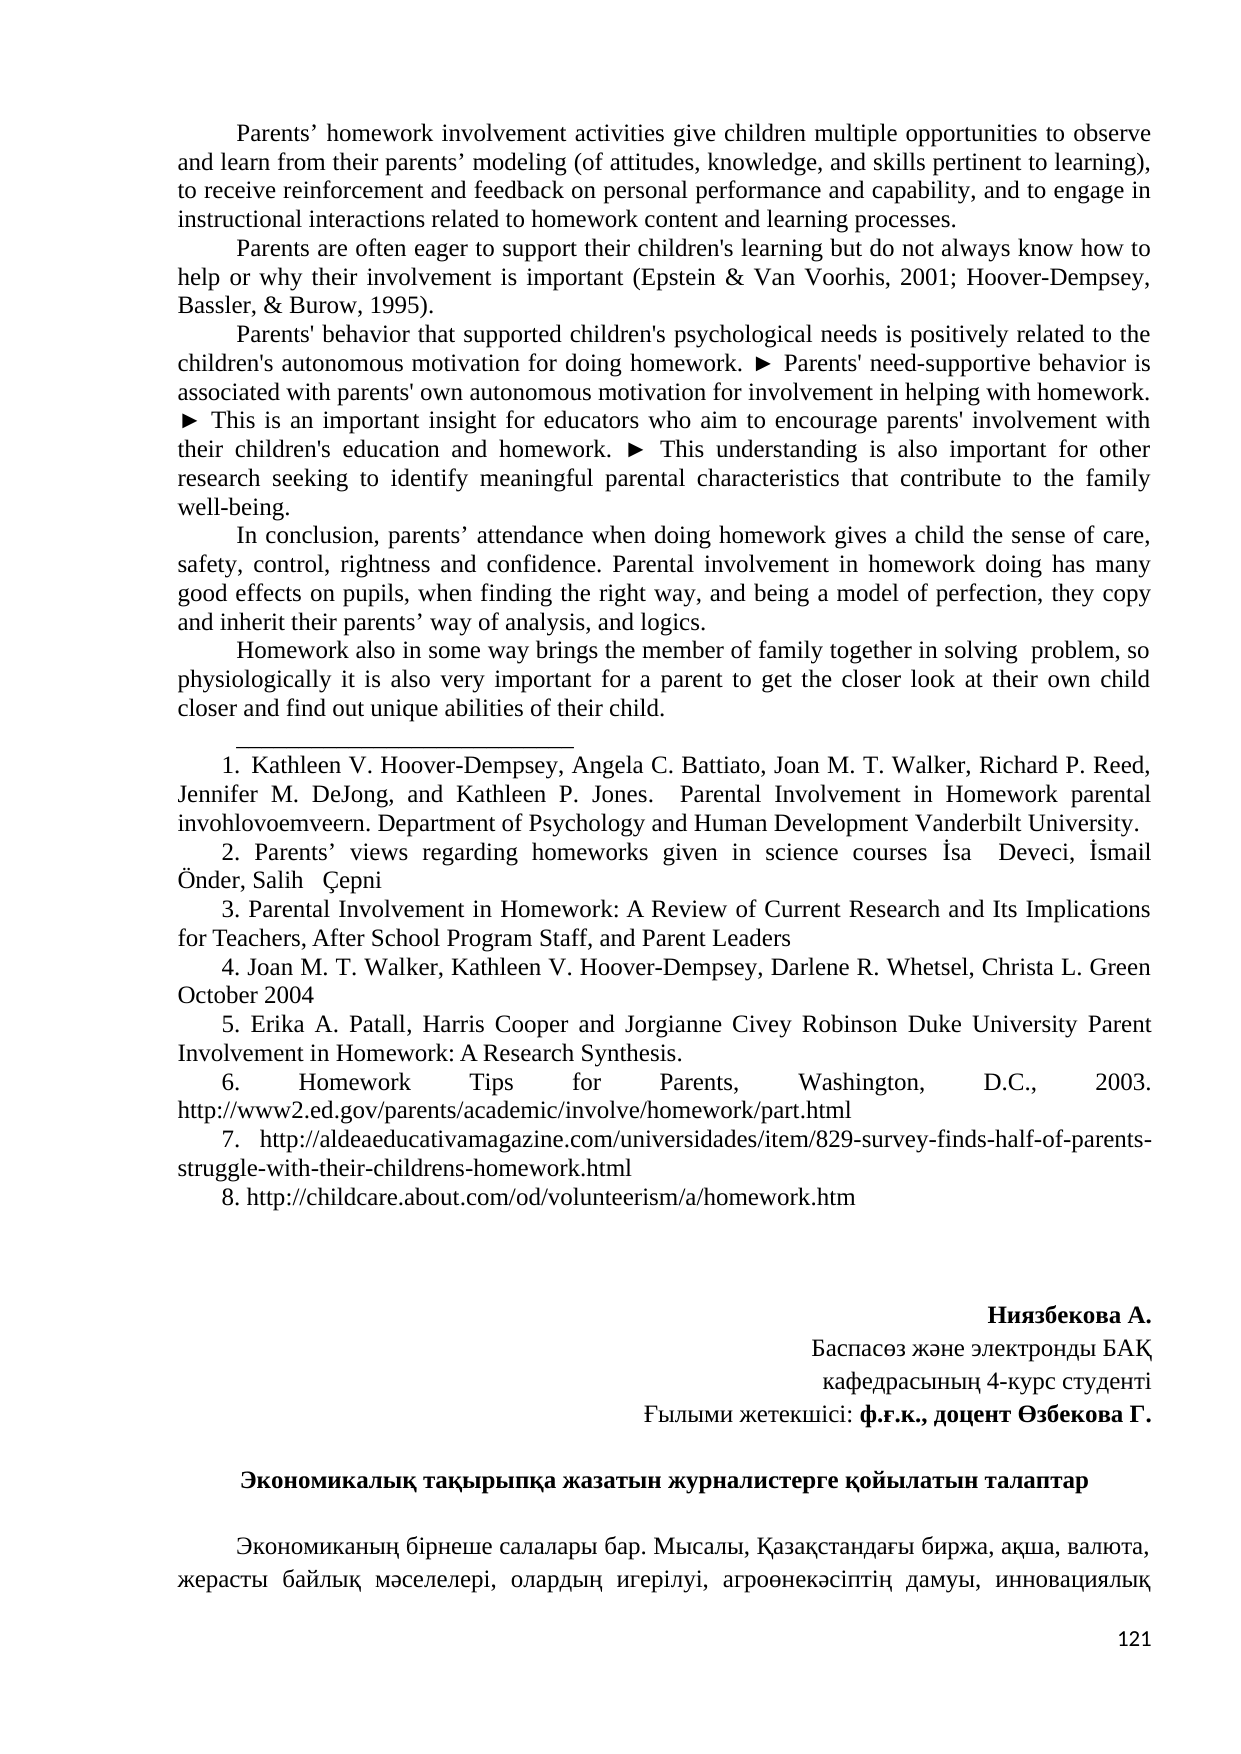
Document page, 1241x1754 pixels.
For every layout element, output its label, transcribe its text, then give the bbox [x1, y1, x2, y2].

text Ғылыми жетекшісі: ф.ғ.к., доцент Өзбекова Г. [177, 1399, 1152, 1428]
list Kathleen V. Hoover-Dempsey, Angela C. Battiato, Joan M. T. Walker, Richard P. Reed, Jennifer M. DeJong, and Kathleen P. Jones. Parental Involvement in Homework parental invohlovoemveern. Department of Psychology and Human Development Vanderbilt University. [177, 751, 1152, 837]
text 8. http://childcare.about.com/od/volunteerism/a/homework.htm [177, 1182, 1152, 1211]
text ___________________________ [177, 722, 1152, 751]
text 2. Parents’ views regarding homeworks given in science courses İsa Deveci, İsmail Önder, Salih Çepni [177, 837, 1152, 894]
text 6. Homework Tips for Parents, Washington, D.C., 2003. http://www2.ed.gov/parents/academic/involve/homework/part.html [177, 1067, 1152, 1124]
text Homework also in some way brings the member of family together in solving problem, so physiologically it is also very important for a parent to get the closer look at their own child closer and find out unique abilities of their child. [177, 636, 1152, 722]
text Ниязбекова А. [177, 1300, 1152, 1329]
text 7. http://aldeaeducativamagazine.com/universidades/item/829-survey-finds-half-of-parents-struggle-with-their-childrens-homework.html [177, 1124, 1152, 1182]
text Баспасөз және электронды БАҚ [177, 1333, 1152, 1362]
text Экономикалық тақырыпқа жазатын журналистерге қойылатын талаптар [177, 1465, 1152, 1494]
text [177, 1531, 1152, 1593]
text 3. Parental Involvement in Homework: A Review of Current Research and Its Implications for Teachers, After School Program Staff, and Parent Leaders [177, 894, 1152, 952]
text кафедрасының 4-курс студенті [177, 1366, 1152, 1395]
text In conclusion, parents’ attendance when doing homework gives a child the sense of care, safety, control, rightness and confidence. Parental involvement in homework doing has many good effects on pupils, when finding the right way, and being a model of perfection, they copy and inherit their parents’ way of analysis, and logics. [177, 521, 1152, 636]
text 5. Erika A. Patall, Harris Cooper and Jorgianne Civey Robinson Duke University Parent Involvement in Homework: A Research Synthesis. [177, 1009, 1152, 1067]
text 4. Joan M. T. Walker, Kathleen V. Hoover-Dempsey, Darlene R. Whetsel, Christa L. Green October 2004 [177, 952, 1152, 1009]
text Parents' behavior that supported children's psychological needs is positively related to the children's autonomous motivation for doing homework. ► Parents' need-supportive behavior is associated with parents' own autonomous motivation for involvement in helping with homework. ► This is an important insight for educators who aim to encourage parents' involvement with their children's education and homework. ► This understanding is also important for other research seeking to identify meaningful parental characteristics that contribute to the family well-being. [177, 319, 1152, 521]
text Parents are often eager to support their children's learning but do not always know how to help or why their involvement is important (Epstein & Van Voorhis, 2001; Hoover-Dempsey, Bassler, & Burow, 1995). [177, 233, 1152, 319]
text Parents’ homework involvement activities give children multiple opportunities to observe and learn from their parents’ modeling (of attitudes, knowledge, and skills pertinent to learning), to receive reinforcement and feedback on personal performance and capability, and to engage in instructional interactions related to homework content and learning processes. [177, 118, 1152, 233]
